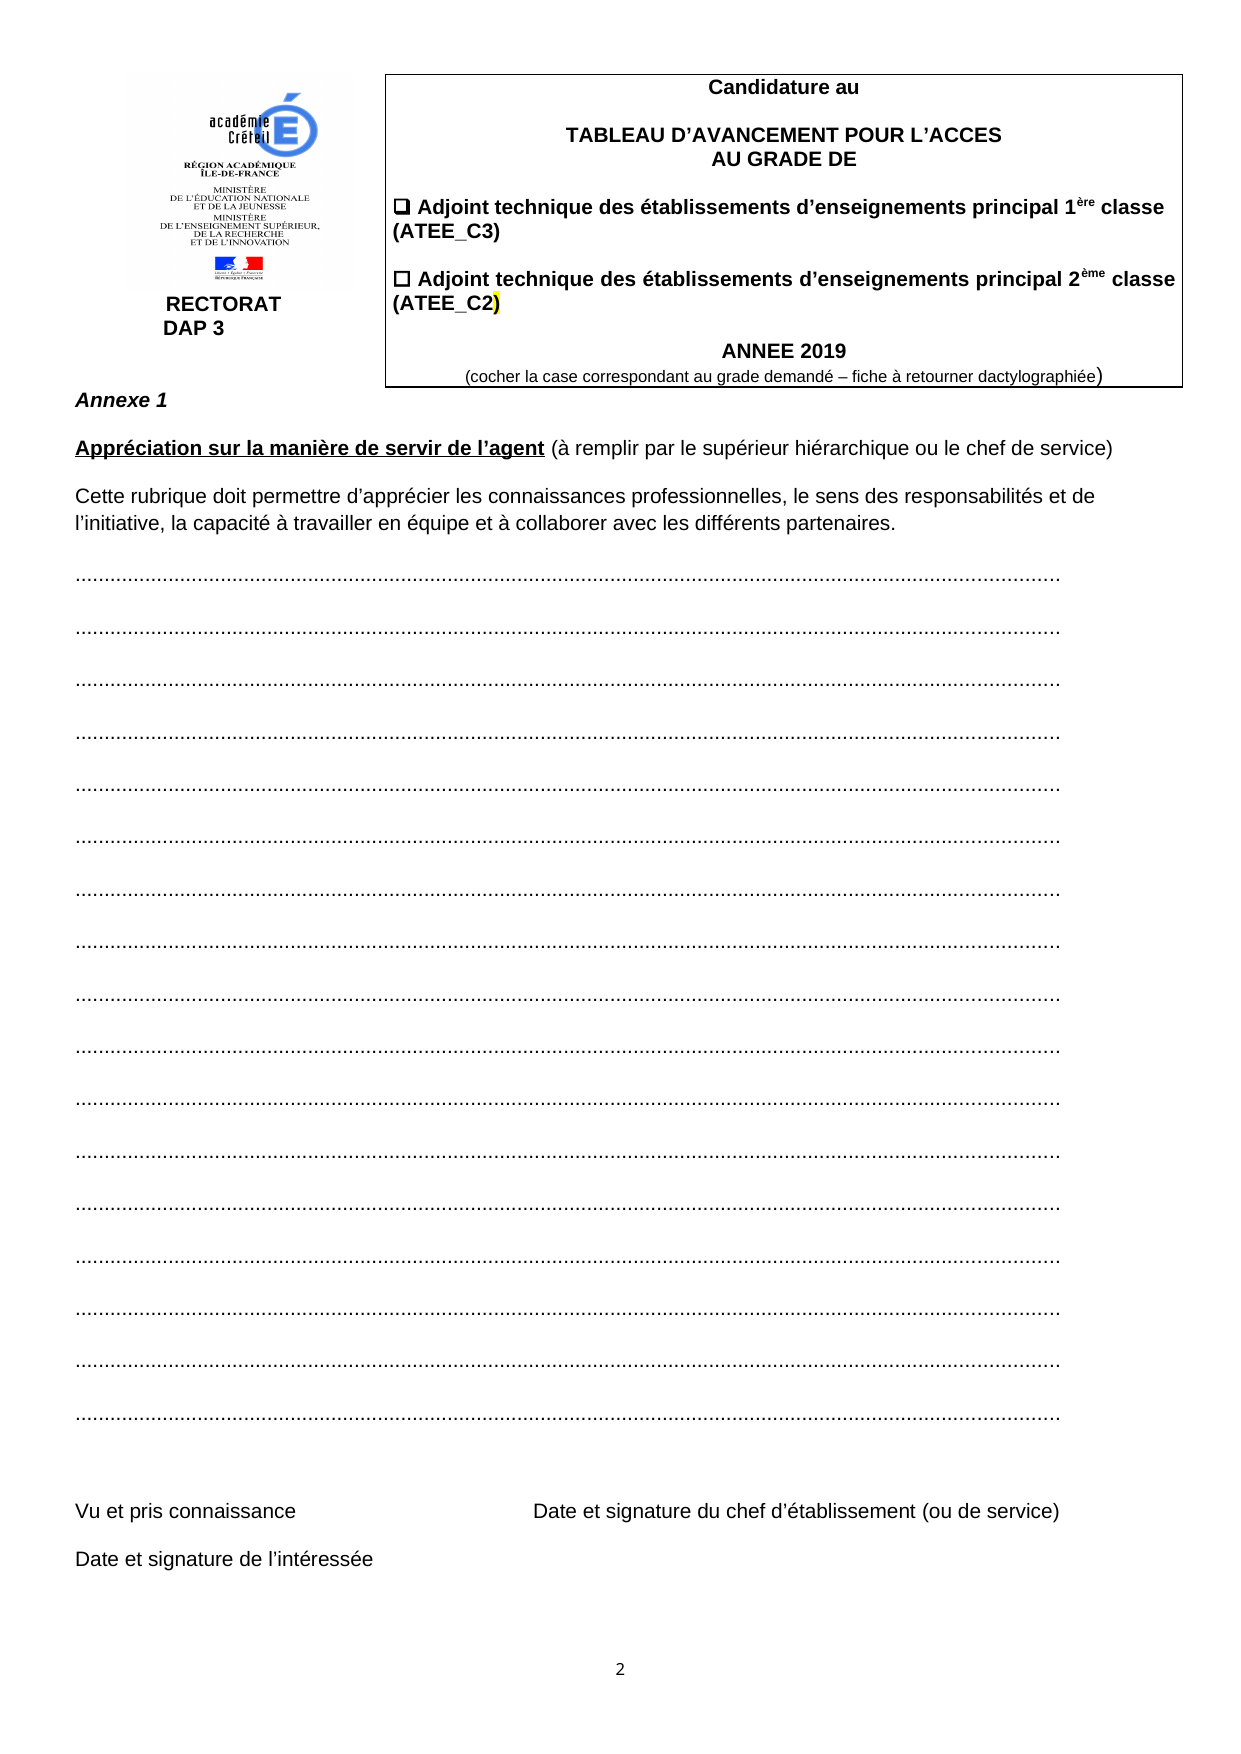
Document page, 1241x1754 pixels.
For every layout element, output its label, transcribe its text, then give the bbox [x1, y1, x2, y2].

text Cette rubrique doit permettre d’apprécier les connaissances professionnelles, le sens des responsabilités et de l’initiative, la capacité à travailler en équipe et à collaborer avec les différents partenaires. [75, 484, 1165, 535]
text Vu et pris connaissance Date et signature du chef d’établissement (ou de service) [75, 1499, 1165, 1523]
text Appréciation sur la manière de servir de l’agent (à remplir par le supérieur hiérarchique ou le chef de service) [75, 435, 1165, 459]
text Date et signature de l’intéressée [75, 1547, 1165, 1571]
picture [125, 74, 354, 292]
